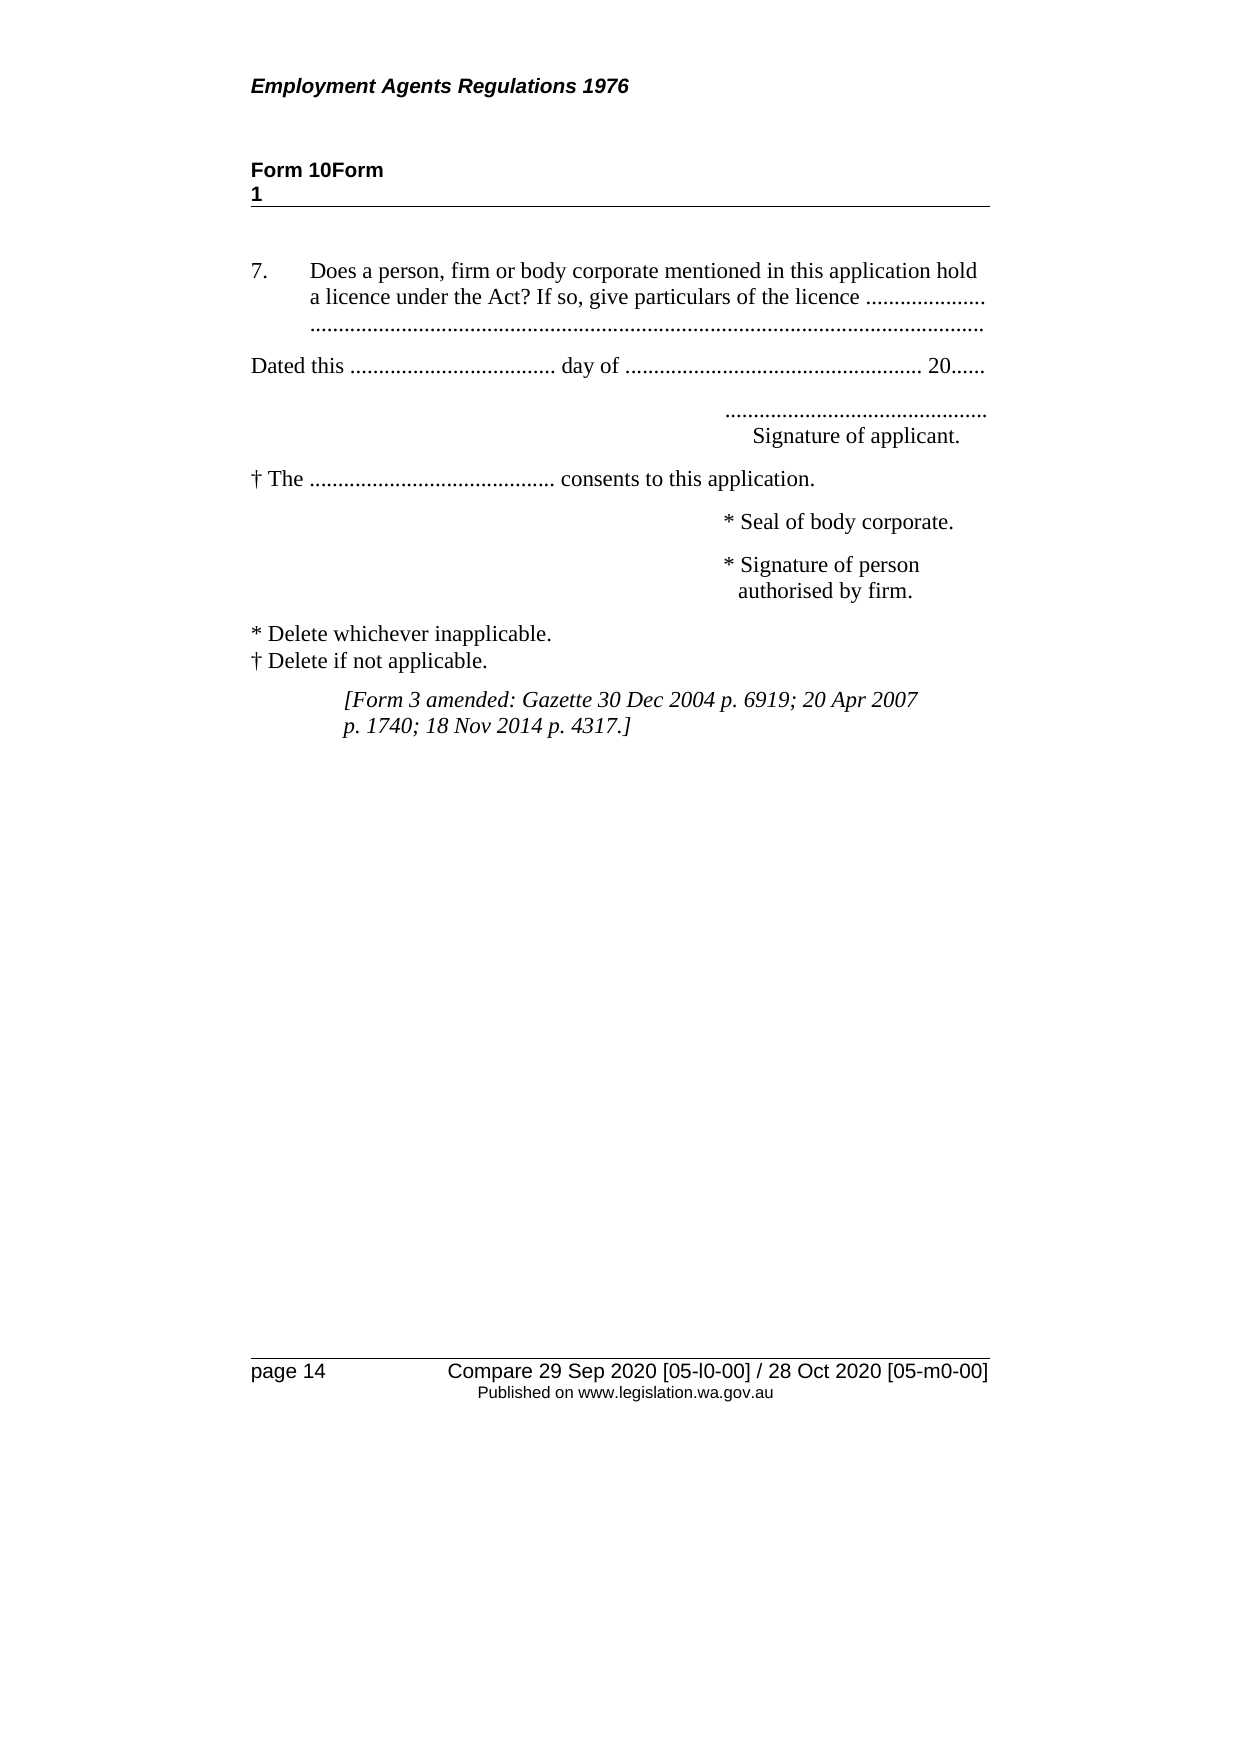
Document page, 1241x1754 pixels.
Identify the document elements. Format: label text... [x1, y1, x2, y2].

text * Signature of person authorised by firm. [723, 551, 990, 604]
text * Seal of body corporate. [723, 508, 990, 534]
text Dated this .................................... day of .................................................... 20...... [251, 353, 990, 379]
text † The ........................................... consents to this application. [251, 465, 990, 491]
text [Form 3 amended: Gazette 30 Dec 2004 p. 6919; 20 Apr 2007 p. 1740; 18 Nov 2014 p. 4317.] [251, 686, 990, 738]
text .............................................. Signature of applicant. [723, 396, 990, 448]
text 7. Does a person, firm or body corporate mentioned in this application hold a licence under the Act? If so, give particulars of the licence ..................... ...................................................................................................................... [251, 257, 990, 336]
text * Delete whichever inapplicable. † Delete if not applicable. [251, 620, 990, 673]
